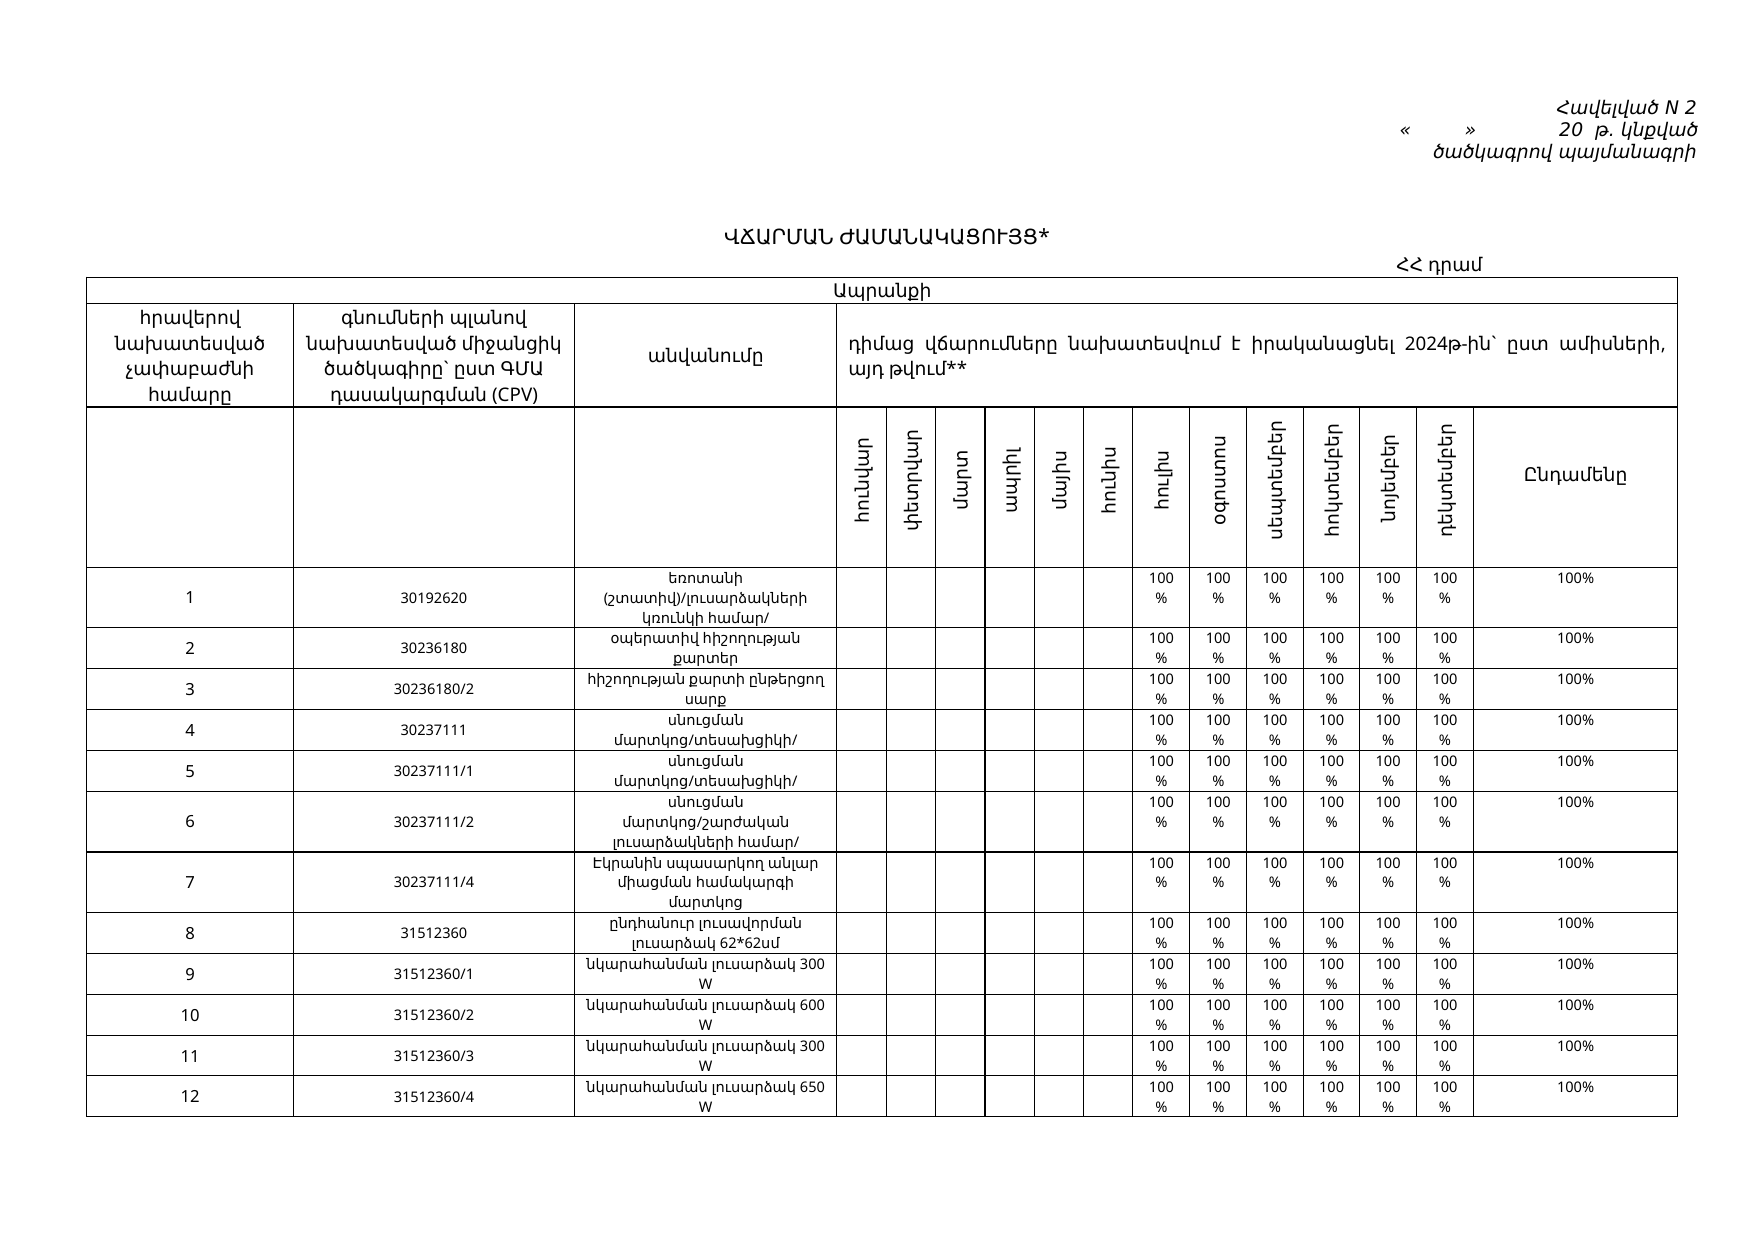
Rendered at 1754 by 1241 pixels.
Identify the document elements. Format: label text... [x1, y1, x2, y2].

table_cell [986, 751, 1034, 791]
table_cell 100% [1417, 628, 1473, 668]
table_cell [1084, 1036, 1132, 1075]
table_cell [1084, 792, 1132, 851]
table_cell [1084, 1076, 1132, 1116]
table_cell ապրիլ [986, 408, 1034, 567]
table_cell 100% [1474, 792, 1677, 851]
table_cell [887, 1036, 935, 1075]
table_cell 100% [1474, 954, 1677, 994]
table_cell 100% [1304, 954, 1359, 994]
table_cell [986, 669, 1034, 709]
table_cell [837, 853, 886, 912]
table_cell 100% [1360, 710, 1416, 750]
table_cell [986, 995, 1034, 1034]
table_cell 100% [1474, 995, 1677, 1034]
table_cell 100% [1190, 568, 1246, 627]
table_cell [837, 913, 886, 953]
table_cell [87, 408, 293, 567]
table_cell [837, 995, 886, 1034]
table_cell [1035, 913, 1083, 953]
table_cell [1035, 568, 1083, 627]
table_cell [1084, 568, 1132, 627]
table_cell 100% [1360, 751, 1416, 791]
table_cell [1084, 751, 1132, 791]
table_cell 100% [1304, 710, 1359, 750]
table_cell [887, 954, 935, 994]
table_cell հոկտեմբեր [1304, 408, 1359, 567]
table_cell [837, 792, 886, 851]
table_cell [936, 792, 984, 851]
table_cell 100% [1133, 853, 1189, 912]
table_cell 100% [1247, 568, 1303, 627]
table_cell սնուցման մարտկոց/տեսախցիկի/ [575, 751, 836, 791]
table_cell 100% [1360, 853, 1416, 912]
table_cell [887, 913, 935, 953]
table_cell [936, 995, 984, 1034]
table_cell 100% [1133, 792, 1189, 851]
table_cell 100% [1474, 913, 1677, 953]
table_cell [887, 995, 935, 1034]
table_cell 100% [1474, 751, 1677, 791]
table_cell [1084, 669, 1132, 709]
table_cell սնուցման մարտկոց/տեսախցիկի/ [575, 710, 836, 750]
table_cell 100% [1133, 995, 1189, 1034]
table_cell հունիս [1084, 408, 1132, 567]
table_cell [936, 954, 984, 994]
table_cell 100% [1133, 1036, 1189, 1075]
table_cell [1084, 995, 1132, 1034]
table_cell [887, 628, 935, 668]
table_cell հուլիս [1133, 408, 1189, 567]
table_cell [575, 408, 836, 567]
table_cell 100% [1190, 913, 1246, 953]
table_cell [936, 1036, 984, 1075]
table_cell 7 [87, 853, 293, 912]
table_cell [986, 710, 1034, 750]
table_cell Էկրանին սպասարկող անլար միացման համակարգի մարտկոց [575, 853, 836, 912]
table_cell գնումների պլանով նախատեսված միջանցիկ ծածկագիրը` ըստ ԳՄԱ դասակարգման (CPV) [294, 304, 574, 406]
table_cell 100% [1474, 853, 1677, 912]
table_cell 100% [1190, 628, 1246, 668]
table_cell [887, 751, 935, 791]
table_cell հրավերով նախատեսված չափաբաժնի համարը [87, 304, 293, 406]
table_cell 100% [1360, 913, 1416, 953]
table_cell օգոստոս [1190, 408, 1246, 567]
text ՎՃԱՐՄԱՆ ԺԱՄԱՆԱԿԱՑՈՒՅՑ* [75, 220, 1698, 251]
table_cell [1035, 1076, 1083, 1116]
table_cell [887, 710, 935, 750]
table_cell մայիս [1035, 408, 1083, 567]
table_cell 100% [1247, 995, 1303, 1034]
table_cell 100% [1133, 954, 1189, 994]
table_cell 100% [1360, 1036, 1416, 1075]
table_cell [1035, 669, 1083, 709]
table_cell 100% [1417, 568, 1473, 627]
text Հավելված N 2 [75, 97, 1698, 119]
table_cell նկարահանման լուսարձակ 600 W [575, 995, 836, 1034]
text ՀՀ դրամ [75, 251, 1698, 277]
table_cell [936, 669, 984, 709]
table_cell [837, 628, 886, 668]
table_cell 100% [1247, 1036, 1303, 1075]
table_cell հունվար [837, 408, 886, 567]
table_cell 100% [1190, 1036, 1246, 1075]
table_cell 100% [1190, 669, 1246, 709]
table_cell [986, 792, 1034, 851]
table_cell 100% [1304, 1076, 1359, 1116]
table_cell 100% [1360, 669, 1416, 709]
table_cell 100% [1417, 853, 1473, 912]
table_cell 31512360 [294, 913, 574, 953]
table_cell [1084, 954, 1132, 994]
table_cell [936, 751, 984, 791]
table_cell [837, 710, 886, 750]
table_cell 31512360/2 [294, 995, 574, 1034]
table_cell 100% [1190, 751, 1246, 791]
table_cell [887, 568, 935, 627]
table_cell 100% [1304, 669, 1359, 709]
table_cell 100% [1133, 1076, 1189, 1116]
table_cell անվանումը [575, 304, 836, 406]
table_cell 10 [87, 995, 293, 1034]
table_cell [1035, 710, 1083, 750]
table_cell [986, 568, 1034, 627]
table_cell 100% [1247, 628, 1303, 668]
table_cell [1084, 710, 1132, 750]
table_cell 100% [1247, 751, 1303, 791]
table_cell [837, 568, 886, 627]
table_cell Ընդամենը [1474, 408, 1677, 567]
table_cell 100% [1360, 568, 1416, 627]
table_cell 100% [1417, 1036, 1473, 1075]
table_cell օպերատիվ հիշողության քարտեր [575, 628, 836, 668]
table_cell դեկտեմբեր [1417, 408, 1473, 567]
table_cell [1084, 853, 1132, 912]
table_cell [887, 853, 935, 912]
table_cell 100% [1360, 954, 1416, 994]
table_cell 100% [1247, 954, 1303, 994]
table_cell 100% [1133, 669, 1189, 709]
table_cell նոյեմբեր [1360, 408, 1416, 567]
table_cell [1084, 913, 1132, 953]
table_cell 100% [1247, 913, 1303, 953]
table_cell 100% [1190, 853, 1246, 912]
table_cell [936, 628, 984, 668]
table_cell 100% [1133, 710, 1189, 750]
table_cell 2 [87, 628, 293, 668]
table_cell 100% [1474, 710, 1677, 750]
table_cell 100% [1474, 1036, 1677, 1075]
table_cell 9 [87, 954, 293, 994]
table_cell [837, 669, 886, 709]
table_cell սնուցման մարտկոց/շարժական լուսարձակների համար/ [575, 792, 836, 851]
table_cell 100% [1133, 913, 1189, 953]
table_cell 100% [1247, 710, 1303, 750]
table_cell դիմաց վճարումները նախատեսվում է իրականացնել 2024թ-ին` ըստ ամիսների, այդ թվում** [837, 304, 1677, 406]
table_cell [936, 853, 984, 912]
table_cell 100% [1417, 913, 1473, 953]
table_cell 100% [1417, 710, 1473, 750]
table_cell 100% [1474, 669, 1677, 709]
table_cell 31512360/3 [294, 1036, 574, 1075]
table_cell 100% [1190, 995, 1246, 1034]
table_cell մարտ [936, 408, 984, 567]
table_cell 100% [1190, 792, 1246, 851]
table_cell [887, 792, 935, 851]
table_cell [837, 751, 886, 791]
table_cell 30192620 [294, 568, 574, 627]
table_cell [936, 710, 984, 750]
table_cell [1035, 995, 1083, 1034]
table_cell [986, 628, 1034, 668]
table_cell փետրվար [887, 408, 935, 567]
table_cell 12 [87, 1076, 293, 1116]
table_cell [986, 1036, 1034, 1075]
table_cell 5 [87, 751, 293, 791]
table_cell [1035, 792, 1083, 851]
table_cell 1 [87, 568, 293, 627]
table_cell 100% [1304, 751, 1359, 791]
table_cell 30236180/2 [294, 669, 574, 709]
table_cell [986, 853, 1034, 912]
table_cell 100% [1247, 1076, 1303, 1116]
table_cell 100% [1304, 995, 1359, 1034]
table_cell 30237111 [294, 710, 574, 750]
table_cell [1035, 1036, 1083, 1075]
table_cell 100% [1133, 751, 1189, 791]
table_cell 100% [1133, 628, 1189, 668]
table_cell 30237111/1 [294, 751, 574, 791]
table_cell հիշողության քարտի ընթերցող սարք [575, 669, 836, 709]
table_cell նկարահանման լուսարձակ 300 W [575, 954, 836, 994]
table_cell [1084, 628, 1132, 668]
table_cell 8 [87, 913, 293, 953]
table_cell [1035, 628, 1083, 668]
table_cell 100% [1417, 751, 1473, 791]
table_cell 100% [1133, 568, 1189, 627]
table_cell [986, 1076, 1034, 1116]
table_cell 100% [1474, 628, 1677, 668]
table_cell [1035, 751, 1083, 791]
table_cell եռոտանի (շտատիվ)/լուսարձակների կռունկի համար/ [575, 568, 836, 627]
table_cell 31512360/1 [294, 954, 574, 994]
table_cell 30236180 [294, 628, 574, 668]
table_cell 100% [1360, 792, 1416, 851]
table_cell [986, 913, 1034, 953]
table_cell 100% [1417, 792, 1473, 851]
table_cell 100% [1190, 954, 1246, 994]
table_cell 4 [87, 710, 293, 750]
table_cell 100% [1247, 792, 1303, 851]
table_cell 100% [1247, 669, 1303, 709]
table_cell 100% [1304, 628, 1359, 668]
table_cell նկարահանման լուսարձակ 300 W [575, 1036, 836, 1075]
table_cell 100% [1247, 853, 1303, 912]
table_cell 6 [87, 792, 293, 851]
table_cell [936, 1076, 984, 1116]
table_cell [837, 954, 886, 994]
table_cell 100% [1304, 853, 1359, 912]
table_cell 30237111/4 [294, 853, 574, 912]
table_cell նկարահանման լուսարձակ 650 W [575, 1076, 836, 1116]
table_cell 100% [1304, 792, 1359, 851]
table_cell սեպտեմբեր [1247, 408, 1303, 567]
table_cell 31512360/4 [294, 1076, 574, 1116]
table_cell 100% [1304, 913, 1359, 953]
table_cell [1035, 853, 1083, 912]
text ծածկագրով պայմանագրի [75, 141, 1698, 163]
table_cell [887, 1076, 935, 1116]
table_cell 100% [1417, 995, 1473, 1034]
table_cell [837, 1036, 886, 1075]
table_cell 100% [1474, 568, 1677, 627]
table_cell [936, 913, 984, 953]
table_cell 100% [1304, 568, 1359, 627]
table_cell [986, 954, 1034, 994]
text « » 20 թ. կնքված [75, 119, 1698, 141]
table_cell [887, 669, 935, 709]
table_header Ապրանքի [87, 278, 1677, 303]
table_cell ընդհանուր լուսավորման լուսարձակ 62*62սմ [575, 913, 836, 953]
table_cell 100% [1417, 1076, 1473, 1116]
table_cell 30237111/2 [294, 792, 574, 851]
table_cell 100% [1304, 1036, 1359, 1075]
table_cell 100% [1190, 1076, 1246, 1116]
table_cell [837, 1076, 886, 1116]
table_cell 100% [1417, 954, 1473, 994]
table_cell 3 [87, 669, 293, 709]
table_cell [936, 568, 984, 627]
table_cell 100% [1360, 995, 1416, 1034]
table_cell 100% [1360, 1076, 1416, 1116]
table_cell [294, 408, 574, 567]
table_cell [1035, 954, 1083, 994]
table_cell 11 [87, 1036, 293, 1075]
table_cell 100% [1417, 669, 1473, 709]
table_cell 100% [1190, 710, 1246, 750]
table_cell 100% [1474, 1076, 1677, 1116]
table_cell 100% [1360, 628, 1416, 668]
